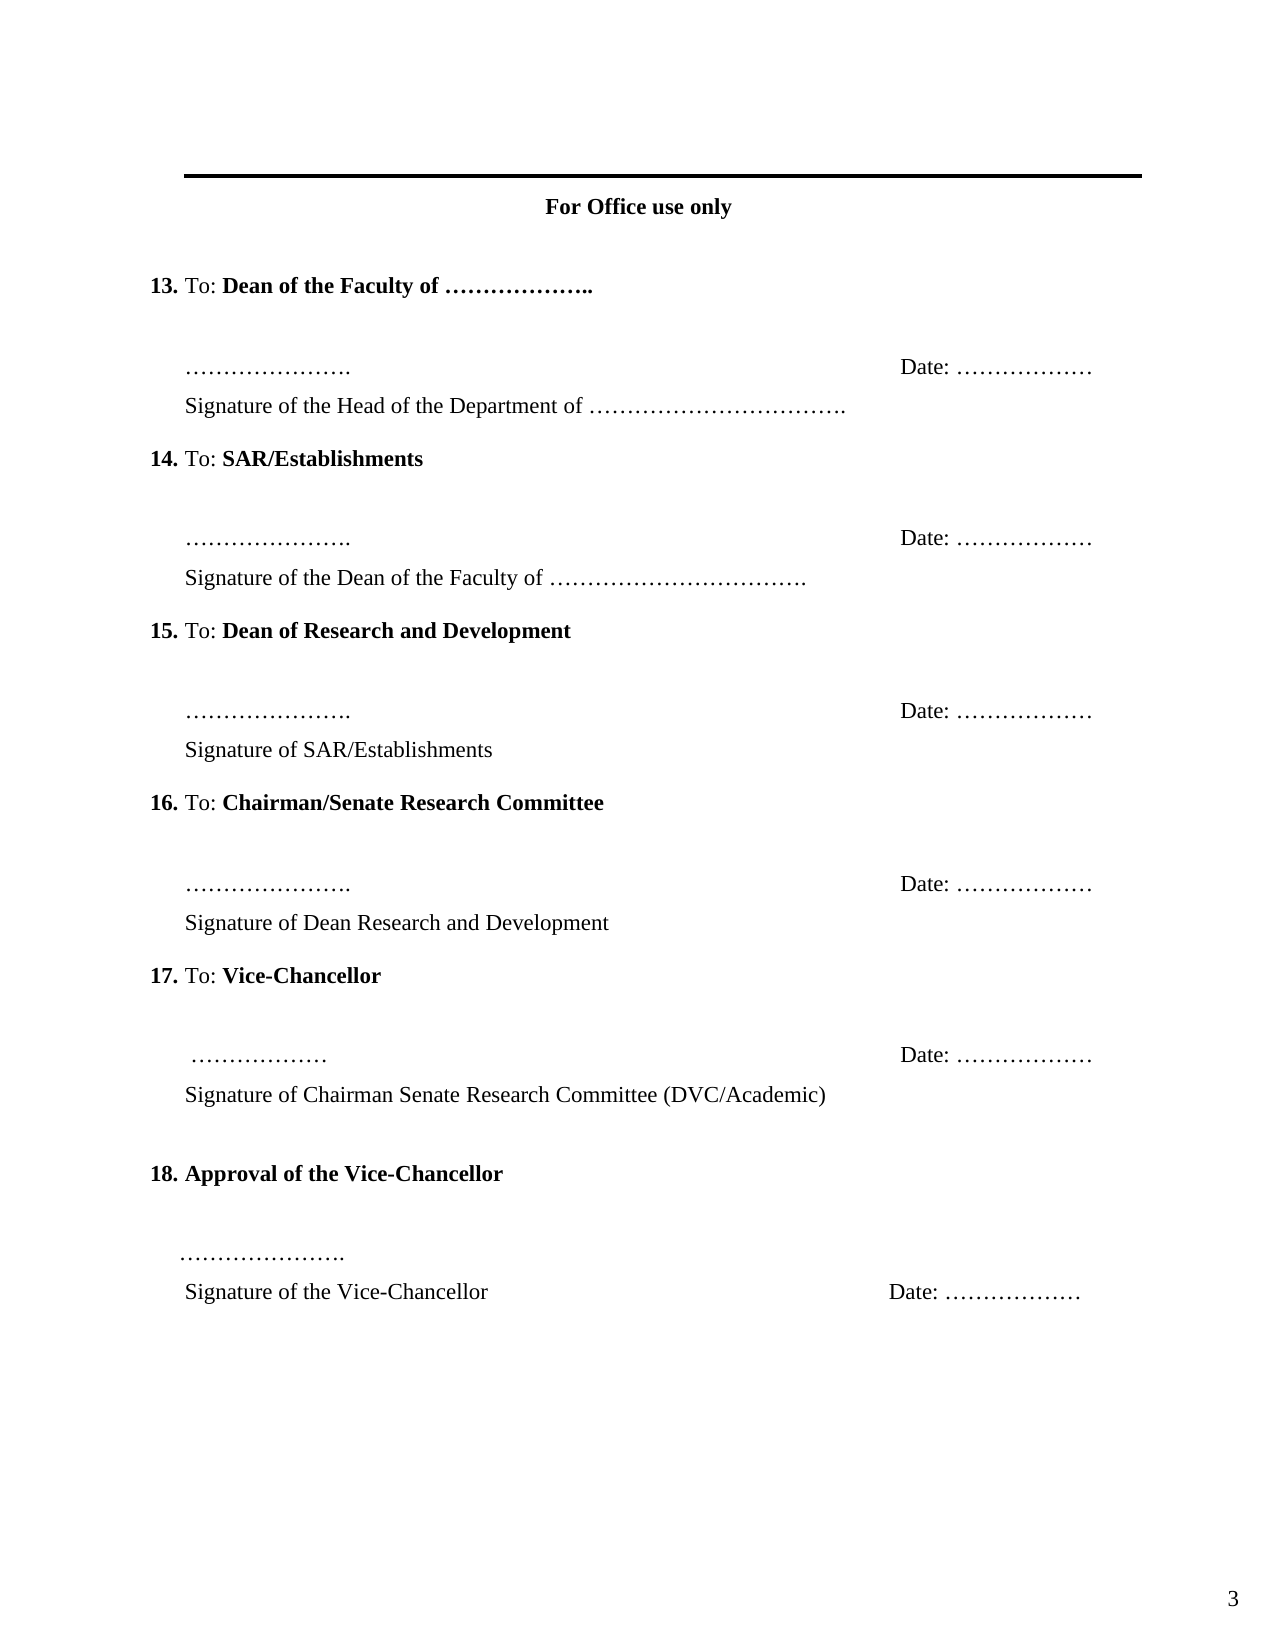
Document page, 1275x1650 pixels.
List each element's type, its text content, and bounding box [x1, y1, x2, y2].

text Signature of Chairman Senate Research Committee (DVC/Academic) [184, 1081, 1219, 1107]
subtitle To: SAR/Establishments [150, 445, 1219, 471]
subtitle To: Dean of Research and Development [150, 617, 1219, 643]
text …………………. Date: ……………… [184, 524, 1219, 551]
text Signature of SAR/Establishments [184, 736, 1219, 762]
text ……………… Date: ……………… [190, 1041, 1219, 1068]
list To: Dean of the Faculty of ……………….. [150, 272, 1219, 299]
text …………………. Date: ……………… [184, 353, 1219, 379]
text Signature of the Dean of the Faculty of ……………………………. [184, 564, 1219, 590]
text …………………. [178, 1239, 1219, 1265]
subtitle To: Chairman/Senate Research Committee [150, 789, 1219, 816]
text Signature of Dean Research and Development [184, 909, 1219, 936]
text …………………. Date: ……………… [184, 697, 1219, 723]
text …………………. Date: ……………… [184, 869, 1219, 896]
subtitle For Office use only [153, 193, 1124, 220]
subtitle Approval of the Vice-Chancellor [150, 1160, 1219, 1186]
list To: Vice-Chancellor [150, 962, 1219, 988]
text Signature of the Head of the Department of ……………………………. [184, 392, 1219, 418]
text Signature of the Vice-Chancellor Date: ……………… [184, 1278, 1219, 1305]
